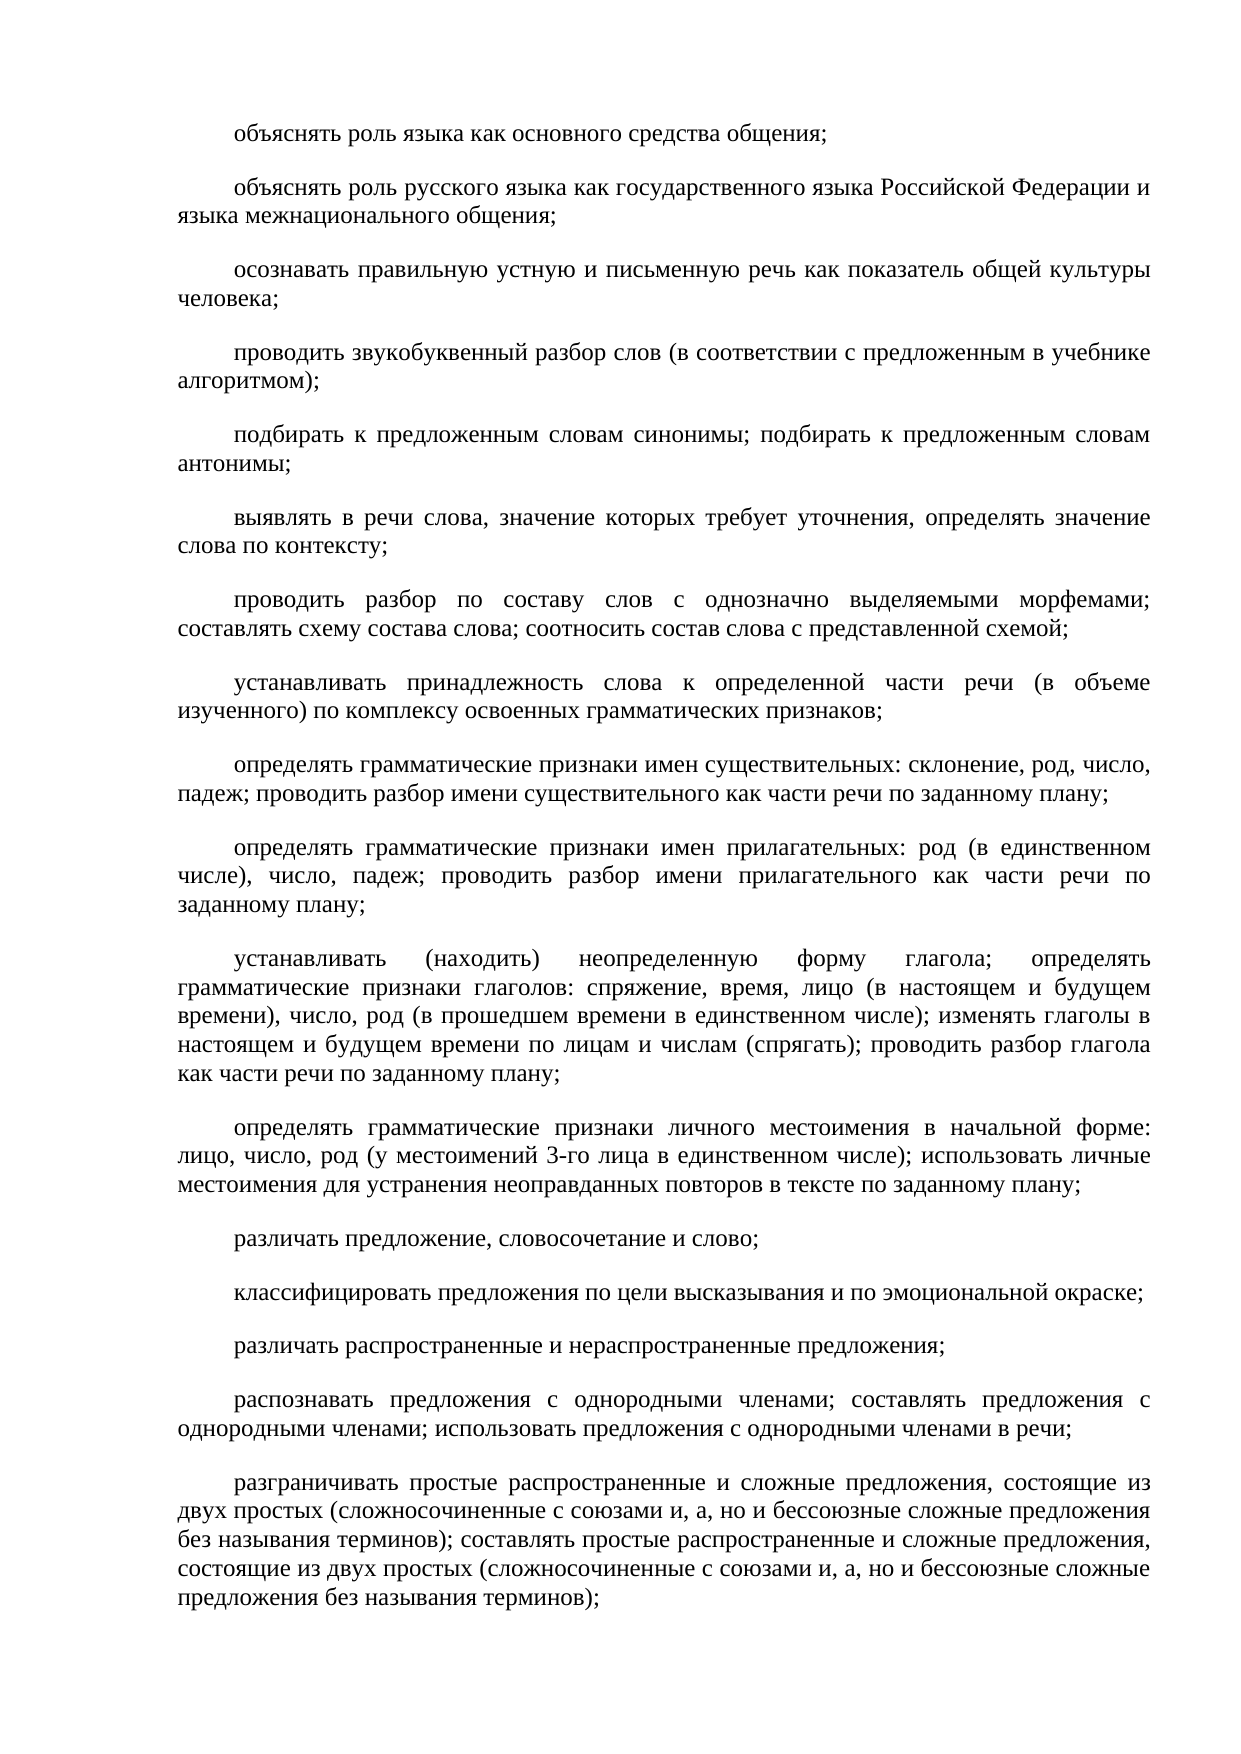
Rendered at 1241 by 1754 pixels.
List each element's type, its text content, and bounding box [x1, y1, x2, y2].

text устанавливать принадлежность слова к определенной части речи (в объеме изученного) по комплексу освоенных грамматических признаков; [177, 667, 1152, 724]
text различать распространенные и нераспространенные предложения; [177, 1331, 1152, 1359]
text осознавать правильную устную и письменную речь как показатель общей культуры человека; [177, 254, 1152, 312]
text разграничивать простые распространенные и сложные предложения, состоящие из двух простых (сложносочиненные с союзами и, а, но и бессоюзные сложные предложения без называния терминов); составлять простые распространенные и сложные предложения, состоящие из двух простых (сложносочиненные с союзами и, а, но и бессоюзные сложные предложения без называния терминов); [177, 1467, 1152, 1611]
text объяснять роль языка как основного средства общения; [177, 118, 1152, 147]
text определять грамматические признаки имен прилагательных: род (в единственном числе), число, падеж; проводить разбор имени прилагательного как части речи по заданному плану; [177, 832, 1152, 918]
text проводить разбор по составу слов с однозначно выделяемыми морфемами; составлять схему состава слова; соотносить состав слова с представленной схемой; [177, 584, 1152, 642]
text устанавливать (находить) неопределенную форму глагола; определять грамматические признаки глаголов: спряжение, время, лицо (в настоящем и будущем времени), число, род (в прошедшем времени в единственном числе); изменять глаголы в настоящем и будущем времени по лицам и числам (спрягать); проводить разбор глагола как части речи по заданному плану; [177, 943, 1152, 1087]
text выявлять в речи слова, значение которых требует уточнения, определять значение слова по контексту; [177, 502, 1152, 559]
text определять грамматические признаки личного местоимения в начальной форме: лицо, число, род (у местоимений 3-го лица в единственном числе); использовать личные местоимения для устранения неоправданных повторов в тексте по заданному плану; [177, 1112, 1152, 1198]
text распознавать предложения с однородными членами; составлять предложения с однородными членами; использовать предложения с однородными членами в речи; [177, 1384, 1152, 1442]
text определять грамматические признаки имен существительных: склонение, род, число, падеж; проводить разбор имени существительного как части речи по заданному плану; [177, 749, 1152, 807]
text различать предложение, словосочетание и слово; [177, 1223, 1152, 1252]
text объяснять роль русского языка как государственного языка Российской Федерации и языка межнационального общения; [177, 172, 1152, 229]
text проводить звукобуквенный разбор слов (в соответствии с предложенным в учебнике алгоритмом); [177, 337, 1152, 394]
text классифицировать предложения по цели высказывания и по эмоциональной окраске; [177, 1277, 1152, 1306]
text подбирать к предложенным словам синонимы; подбирать к предложенным словам антонимы; [177, 419, 1152, 477]
